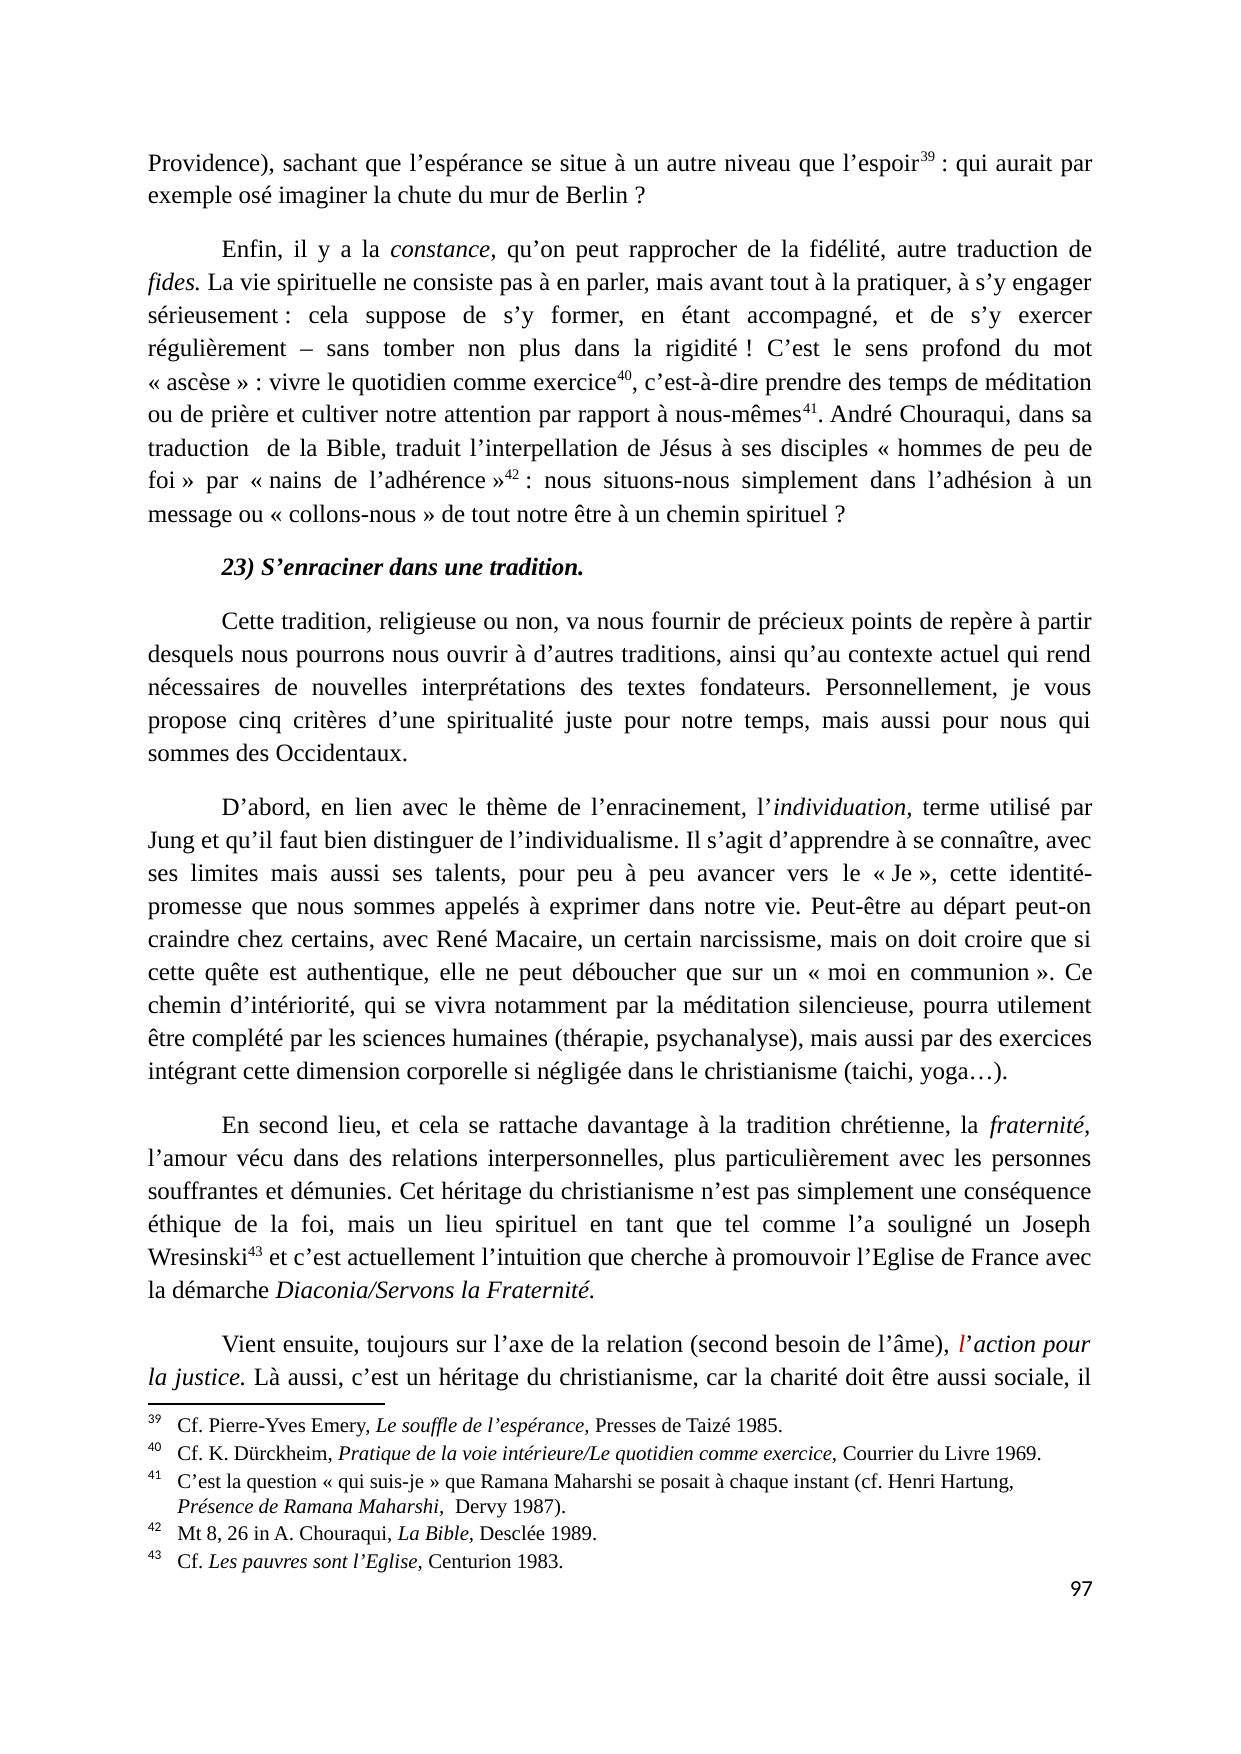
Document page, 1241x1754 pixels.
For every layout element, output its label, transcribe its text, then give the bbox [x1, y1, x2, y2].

text D’abord, en lien avec le thème de l’enracinement, l’individuation, terme utilisé par Jung et qu’il faut bien distinguer de l’individualisme. Il s’agit d’apprendre à se connaître, avec ses limites mais aussi ses talents, pour peu à peu avancer vers le « Je », cette identité-promesse que nous sommes appelés à exprimer dans notre vie. Peut-être au départ peut-on craindre chez certains, avec René Macaire, un certain narcissisme, mais on doit croire que si cette quête est authentique, elle ne peut déboucher que sur un « moi en communion ». Ce chemin d’intériorité, qui se vivra notamment par la méditation silencieuse, pourra utilement être complété par les sciences humaines (thérapie, psychanalyse), mais aussi par des exercices intégrant cette dimension corporelle si négligée dans le christianisme (taichi, yoga…). [148, 792, 1093, 1085]
text Cette tradition, religieuse ou non, va nous fournir de précieux points de repère à partir desquels nous pourrons nous ouvrir à d’autres traditions, ainsi qu’au contexte actuel qui rend nécessaires de nouvelles interprétations des textes fondateurs. Personnellement, je vous propose cinq critères d’une spiritualité juste pour notre temps, mais aussi pour nous qui sommes des Occidentaux. [148, 606, 1093, 767]
text Enfin, il y a la constance, qu’on peut rapprocher de la fidélité, autre traduction de fides. La vie spirituelle ne consiste pas à en parler, mais avant tout à la pratiquer, à s’y engager sérieusement : cela suppose de s’y former, en étant accompagné, et de s’y exercer régulièrement – sans tomber non plus dans la rigidité ! C’est le sens profond du mot « ascèse » : vivre le quotidien comme exercice, c’est-à-dire prendre des temps de méditation ou de prière et cultiver notre attention par rapport à nous-mêmes. André Chouraqui, dans sa traduction de la Bible, traduit l’interpellation de Jésus à ses disciples « hommes de peu de foi » par « nains de l’adhérence » : nous situons-nous simplement dans l’adhésion à un message ou « collons-nous » de tout notre être à un chemin spirituel ? [148, 234, 1093, 527]
text En second lieu, et cela se rattache davantage à la tradition chrétienne, la fraternité, l’amour vécu dans des relations interpersonnelles, plus particulièrement avec les personnes souffrantes et démunies. Cet héritage du christianisme n’est pas simplement une conséquence éthique de la foi, mais un lieu spirituel en tant que tel comme l’a souligné un Joseph Wresinski et c’est actuellement l’intuition que cherche à promouvoir l’Eglise de France avec la démarche Diaconia/Servons la Fraternité. [148, 1110, 1093, 1304]
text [148, 1329, 1093, 1391]
text 23) S’enraciner dans une tradition. [148, 552, 1093, 581]
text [148, 148, 1093, 209]
